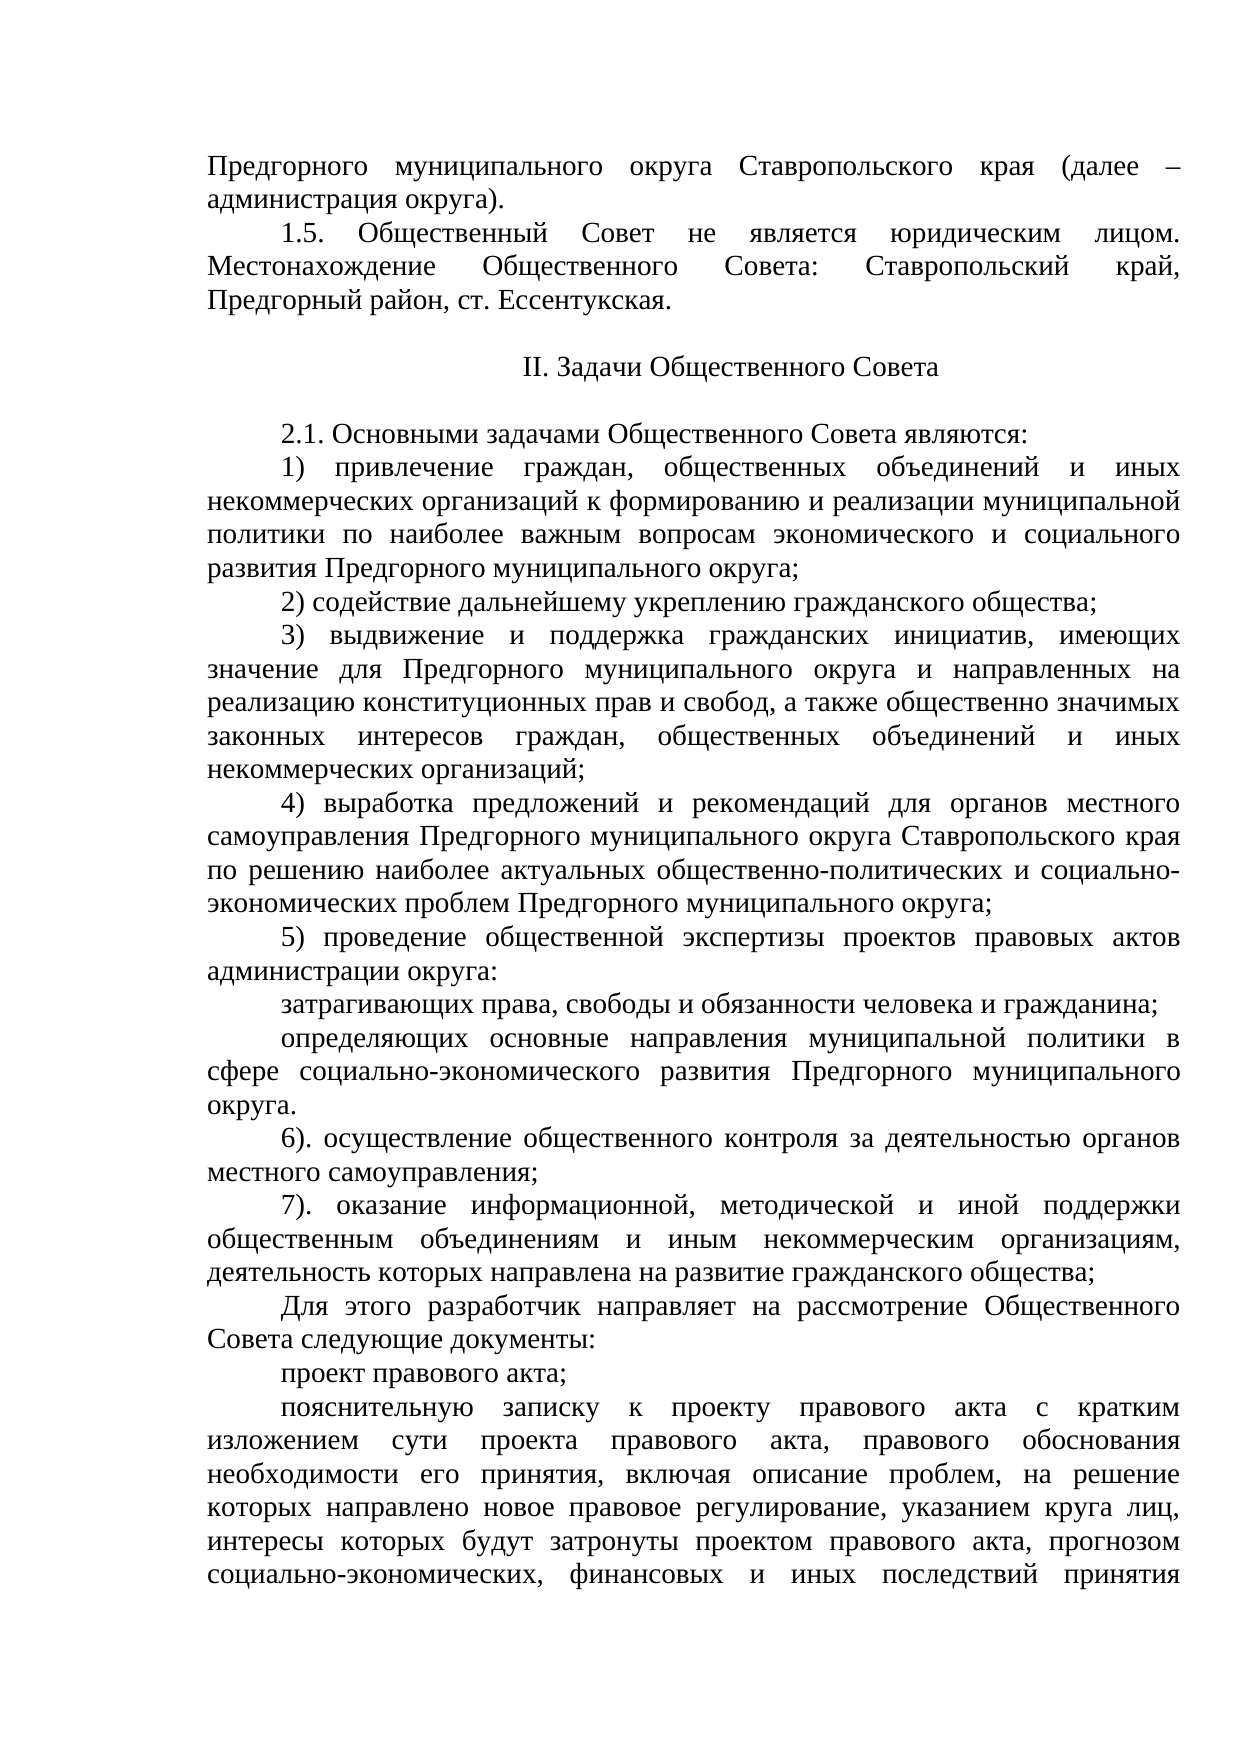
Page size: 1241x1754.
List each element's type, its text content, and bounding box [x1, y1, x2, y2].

text 2.1. Основными задачами Общественного Совета являются: [207, 416, 1181, 449]
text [207, 1389, 1181, 1590]
text 1.5. Общественный Совет не является юридическим лицом. Местонахождение Общественного Совета: Ставропольский край, Предгорный район, ст. Ессентукская. [207, 215, 1181, 315]
text II. Задачи Общественного Совета [207, 349, 1181, 382]
text определяющих основные направления муниципальной политики в сфере социально-экономического развития Предгорного муниципального округа. [207, 1020, 1181, 1120]
text 2) содействие дальнейшему укреплению гражданского общества; [207, 584, 1181, 617]
text 4) выработка предложений и рекомендаций для органов местного самоуправления Предгорного муниципального округа Ставропольского края по решению наиболее актуальных общественно-политических и социально-экономических проблем Предгорного муниципального округа; [207, 785, 1181, 919]
text 3) выдвижение и поддержка гражданских инициатив, имеющих значение для Предгорного муниципального округа и направленных на реализацию конституционных прав и свобод, а также общественно значимых законных интересов граждан, общественных объединений и иных некоммерческих организаций; [207, 617, 1181, 785]
text Для этого разработчик направляет на рассмотрение Общественного Совета следующие документы: [207, 1288, 1181, 1355]
text 6). осуществление общественного контроля за деятельностью органов местного самоуправления; [207, 1120, 1181, 1187]
text 5) проведение общественной экспертизы проектов правовых актов администрации округа: [207, 919, 1181, 986]
text 7). оказание информационной, методической и иной поддержки общественным объединениям и иным некоммерческим организациям, деятельность которых направлена на развитие гражданского общества; [207, 1187, 1181, 1288]
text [207, 148, 1181, 215]
text проект правового акта; [207, 1355, 1181, 1389]
text затрагивающих права, свободы и обязанности человека и гражданина; [207, 986, 1181, 1020]
text 1) привлечение граждан, общественных объединений и иных некоммерческих организаций к формированию и реализации муниципальной политики по наиболее важным вопросам экономического и социального развития Предгорного муниципального округа; [207, 449, 1181, 584]
